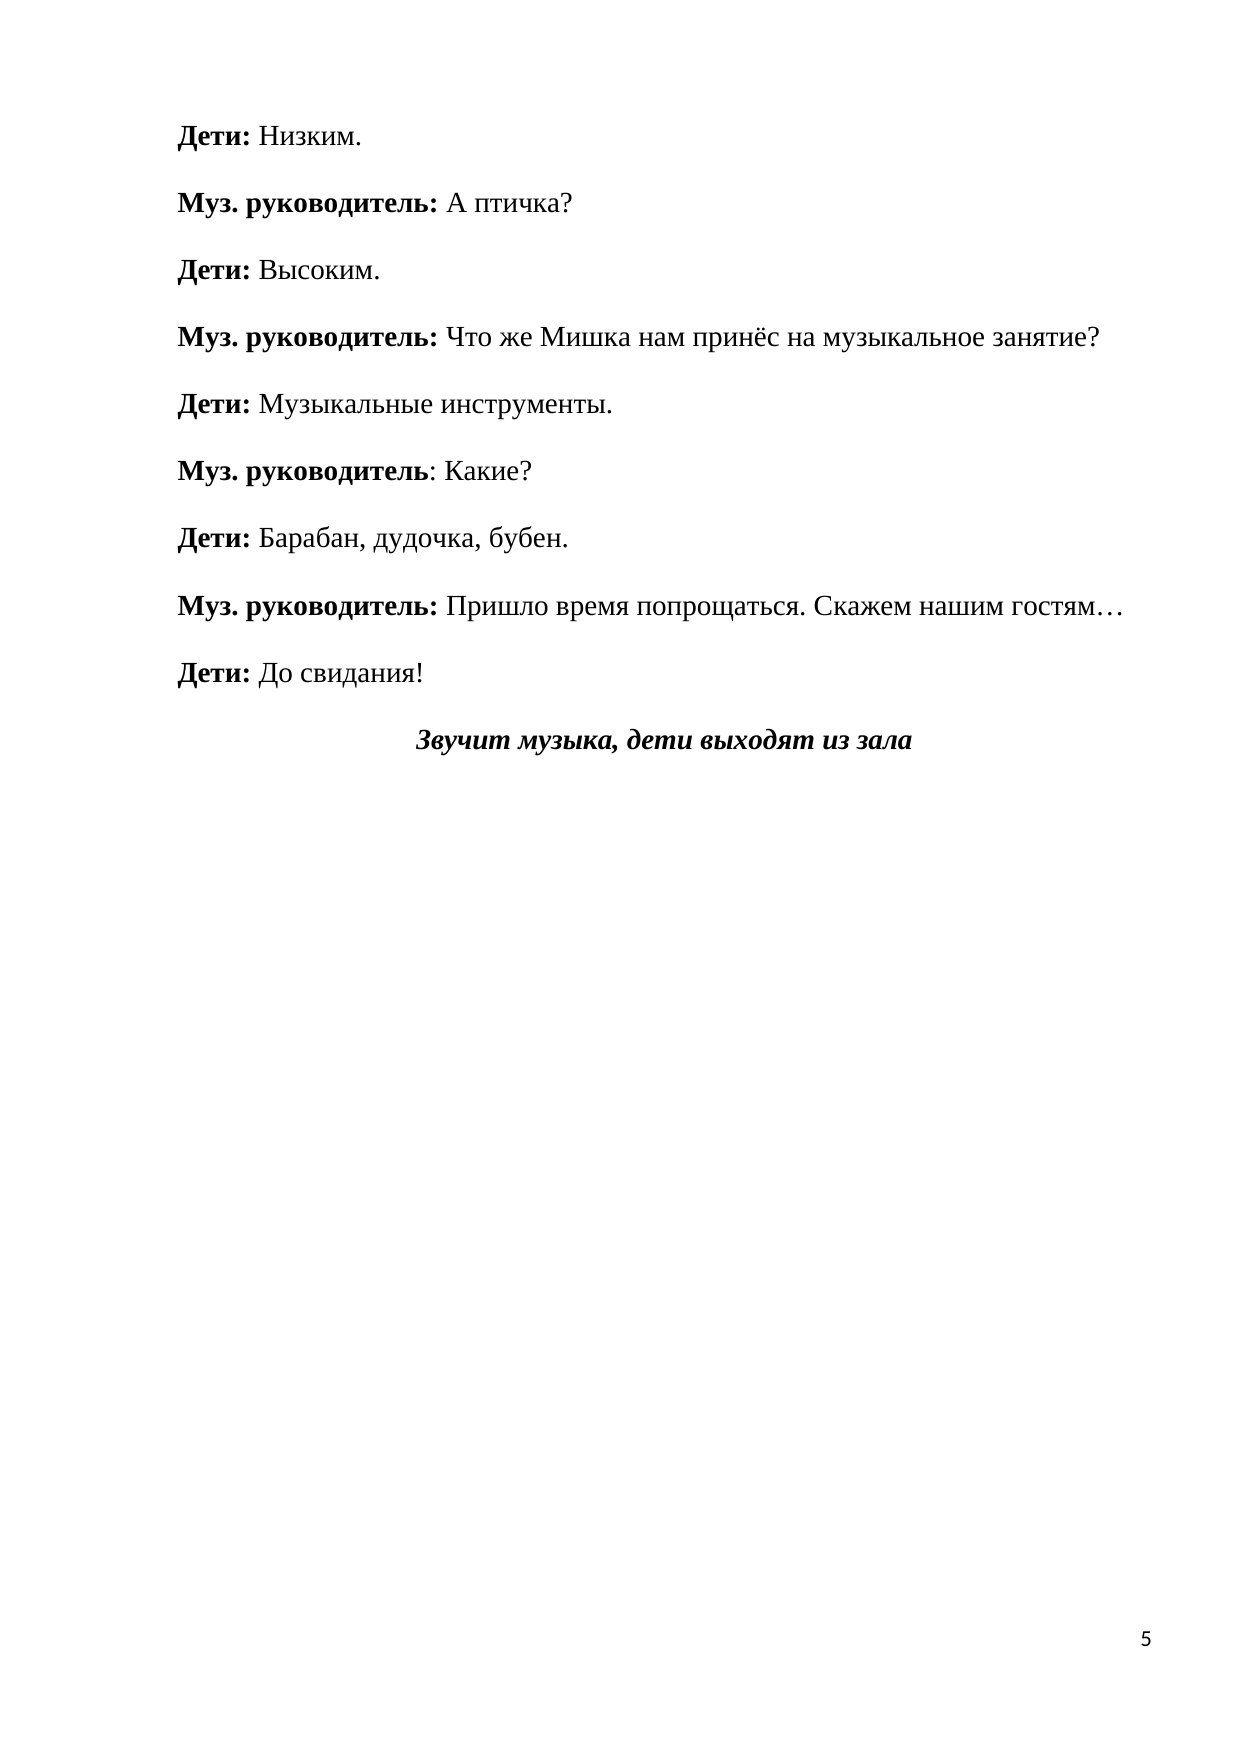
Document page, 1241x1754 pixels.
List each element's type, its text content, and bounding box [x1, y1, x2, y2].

text Муз. руководитель: Что же Мишка нам принёс на музыкальное занятие? [177, 319, 1152, 353]
text Муз. руководитель: Пришло время попрощаться. Скажем нашим гостям… [177, 588, 1152, 621]
text Муз. руководитель: Какие? [177, 453, 1152, 487]
text Дети: Низким. [177, 118, 1152, 152]
text Дети: До свидания! [177, 655, 1152, 688]
text Звучит музыка, дети выходят из зала [177, 722, 1152, 755]
text Дети: Барабан, дудочка, бубен. [177, 521, 1152, 554]
text Муз. руководитель: А птичка? [177, 185, 1152, 219]
text Дети: Высоким. [177, 252, 1152, 286]
text Дети: Музыкальные инструменты. [177, 386, 1152, 420]
